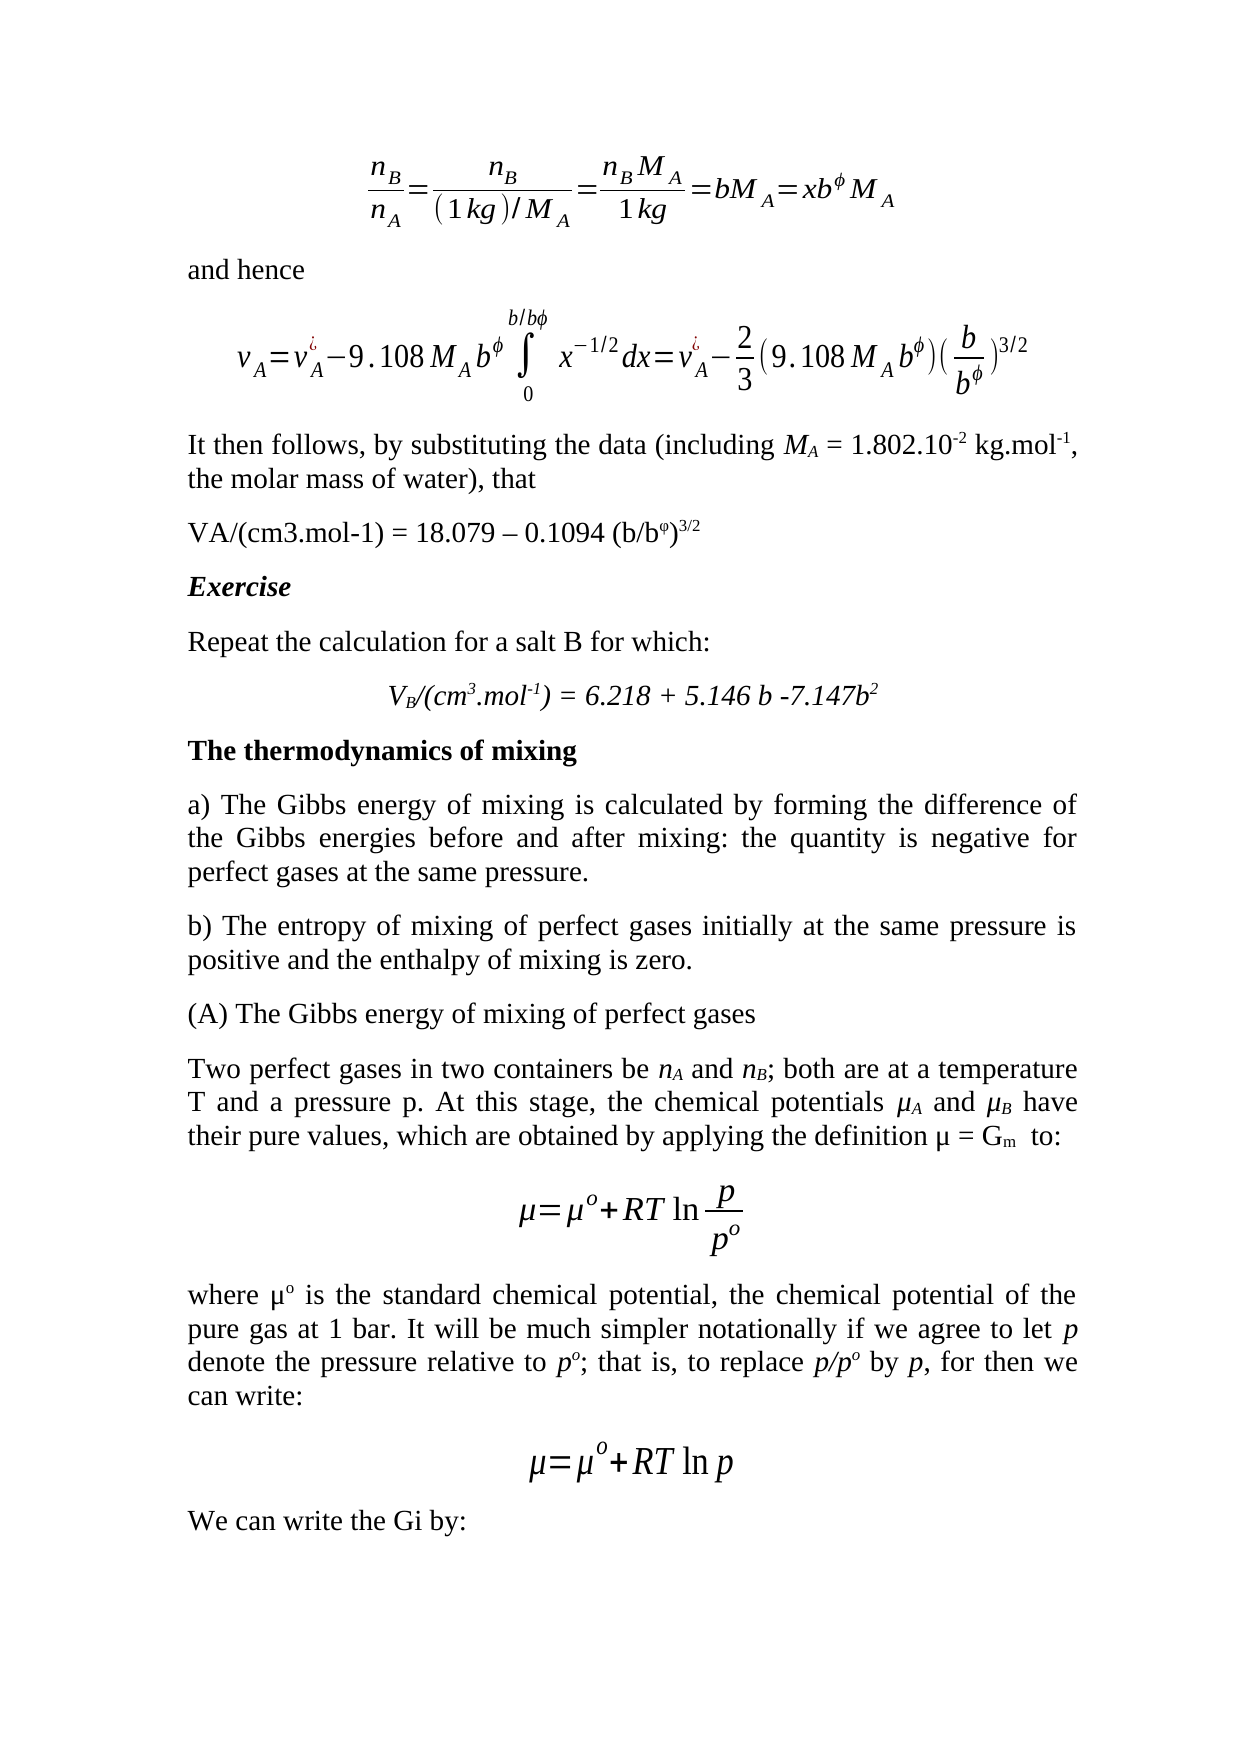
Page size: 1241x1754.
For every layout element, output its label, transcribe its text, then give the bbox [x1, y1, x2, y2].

text where μo is the standard chemical potential, the chemical potential of the pure gas at 1 bar. It will be much simpler notationally if we agree to let p denote the pressure relative to po; that is, to replace p/po by p, for then we can write: [187, 1277, 1078, 1412]
text a) The Gibbs energy of mixing is calculated by forming the difference of the Gibbs energies before and after mixing: the quantity is negative for perfect gases at the same pressure. [187, 787, 1078, 888]
text and hence [187, 252, 1078, 286]
text Repeat the calculation for a salt B for which: [187, 624, 1078, 657]
text The thermodynamics of mixing [187, 733, 1078, 766]
text It then follows, by substituting the data (including MA = 1.802.10-2 kg.mol-1, the molar mass of water), that [187, 427, 1078, 494]
text (A) The Gibbs energy of mixing of perfect gases [187, 996, 1078, 1030]
text VB/(cm3.mol-1) = 6.218 + 5.146 b -7.147b2 [187, 678, 1078, 712]
text VA/(cm3.mol-1) = 18.079 – 0.1094 (b/bφ)3/2 [187, 515, 1078, 549]
text Two perfect gases in two containers be nA and nB; both are at a temperature T and a pressure p. At this stage, the chemical potentials μA and μB have their pure values, which are obtained by applying the definition μ = Gm to: [187, 1051, 1078, 1151]
text b) The entropy of mixing of perfect gases initially at the same pressure is positive and the enthalpy of mixing is zero. [187, 908, 1078, 976]
text Exercise [187, 569, 1078, 603]
text We can write the Gi by: [187, 1503, 1078, 1537]
